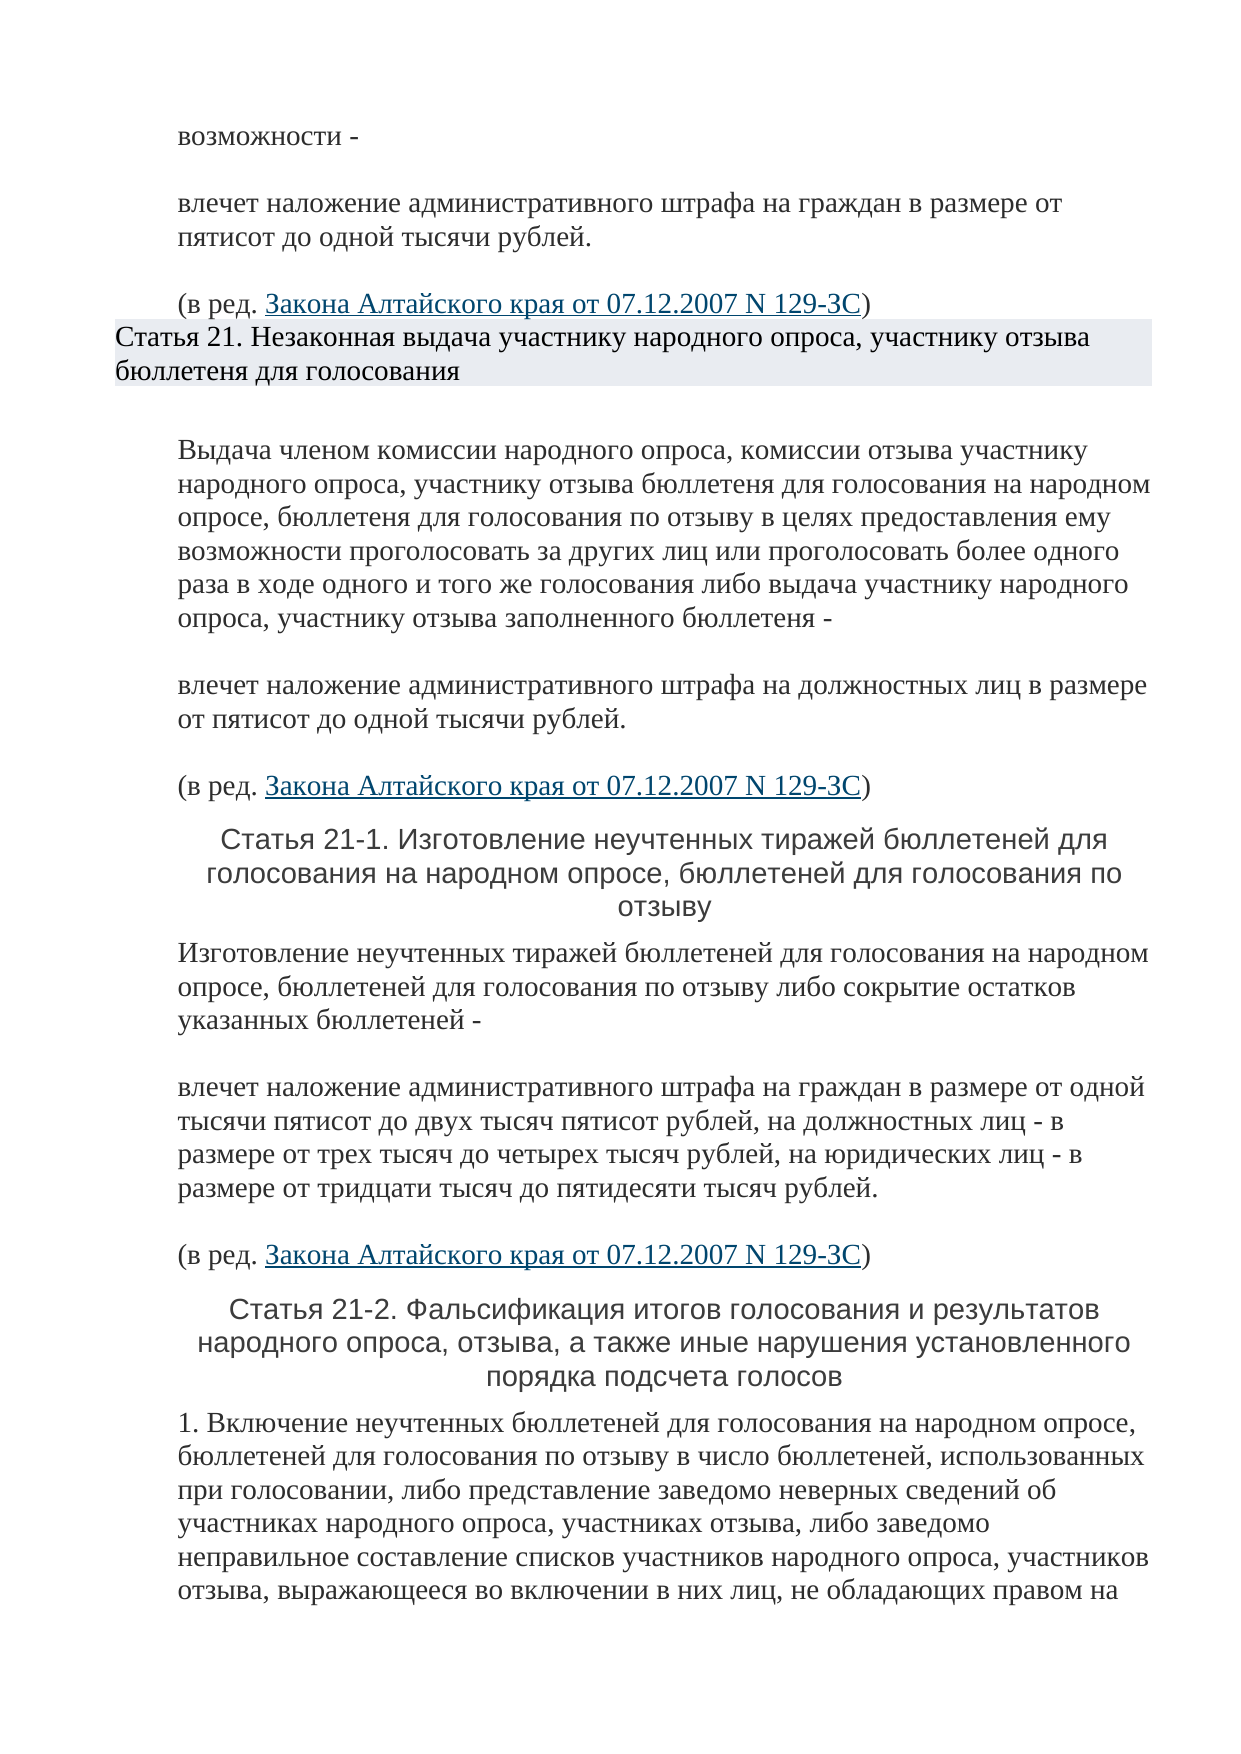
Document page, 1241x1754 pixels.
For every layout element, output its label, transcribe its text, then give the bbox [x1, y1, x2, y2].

text Статья 21-2. Фальсификация итогов голосования и результатов народного опроса, отзыва, а также иные нарушения установленного порядка подсчета голосов [177, 1292, 1152, 1392]
text Изготовление неучтенных тиражей бюллетеней для голосования на народном опросе, бюллетеней для голосования по отзыву либо сокрытие остатков указанных бюллетеней - влечет наложение административного штрафа на граждан в размере от одной тысячи пятисот до двух тысяч пятисот рублей, на должностных лиц - в размере от трех тысяч до четырех тысяч рублей, на юридических лиц - в размере от тридцати тысяч до пятидесяти тысяч рублей. (в ред. Закона Алтайского края от 07.12.2007 N 129-ЗС) [177, 935, 1152, 1271]
text Статья 21. Незаконная выдача участнику народного опроса, участнику отзыва бюллетеня для голосования [115, 319, 1152, 386]
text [177, 1405, 1152, 1606]
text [177, 118, 1152, 319]
text Статья 21-1. Изготовление неучтенных тиражей бюллетеней для голосования на народном опросе, бюллетеней для голосования по отзыву [177, 822, 1152, 923]
text Выдача членом комиссии народного опроса, комиссии отзыва участнику народного опроса, участнику отзыва бюллетеня для голосования на народном опросе, бюллетеня для голосования по отзыву в целях предоставления ему возможности проголосовать за других лиц или проголосовать более одного раза в ходе одного и того же голосования либо выдача участнику народного опроса, участнику отзыва заполненного бюллетеня - влечет наложение административного штрафа на должностных лиц в размере от пятисот до одной тысячи рублей. (в ред. Закона Алтайского края от 07.12.2007 N 129-ЗС) [177, 399, 1152, 801]
